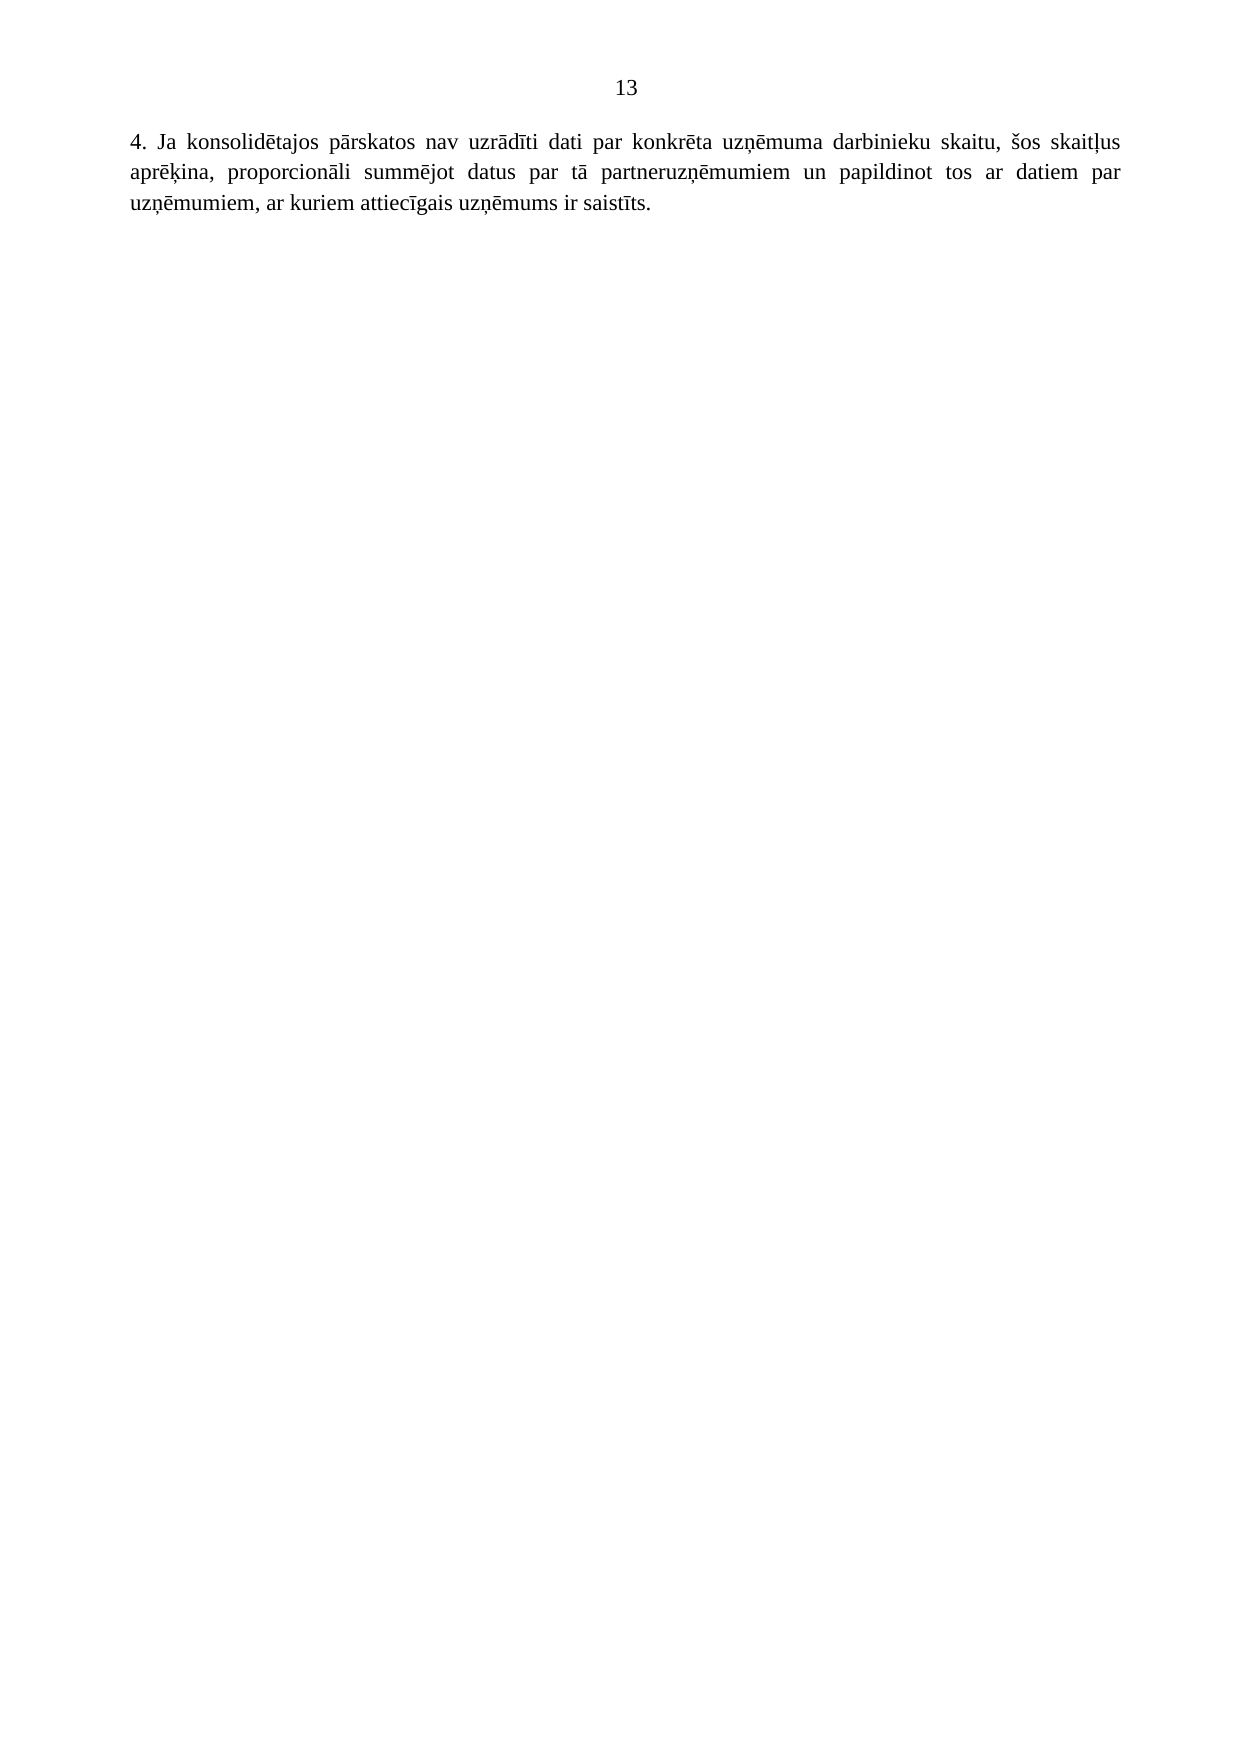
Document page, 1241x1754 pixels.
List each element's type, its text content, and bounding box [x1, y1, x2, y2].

text 4. Ja konsolidētajos pārskatos nav uzrādīti dati par konkrēta uzņēmuma darbinieku skaitu, šos skaitļus aprēķina, proporcionāli summējot datus par tā partneruzņēmumiem un papildinot tos ar datiem par uzņēmumiem, ar kuriem attiecīgais uzņēmums ir saistīts. [130, 128, 1122, 215]
